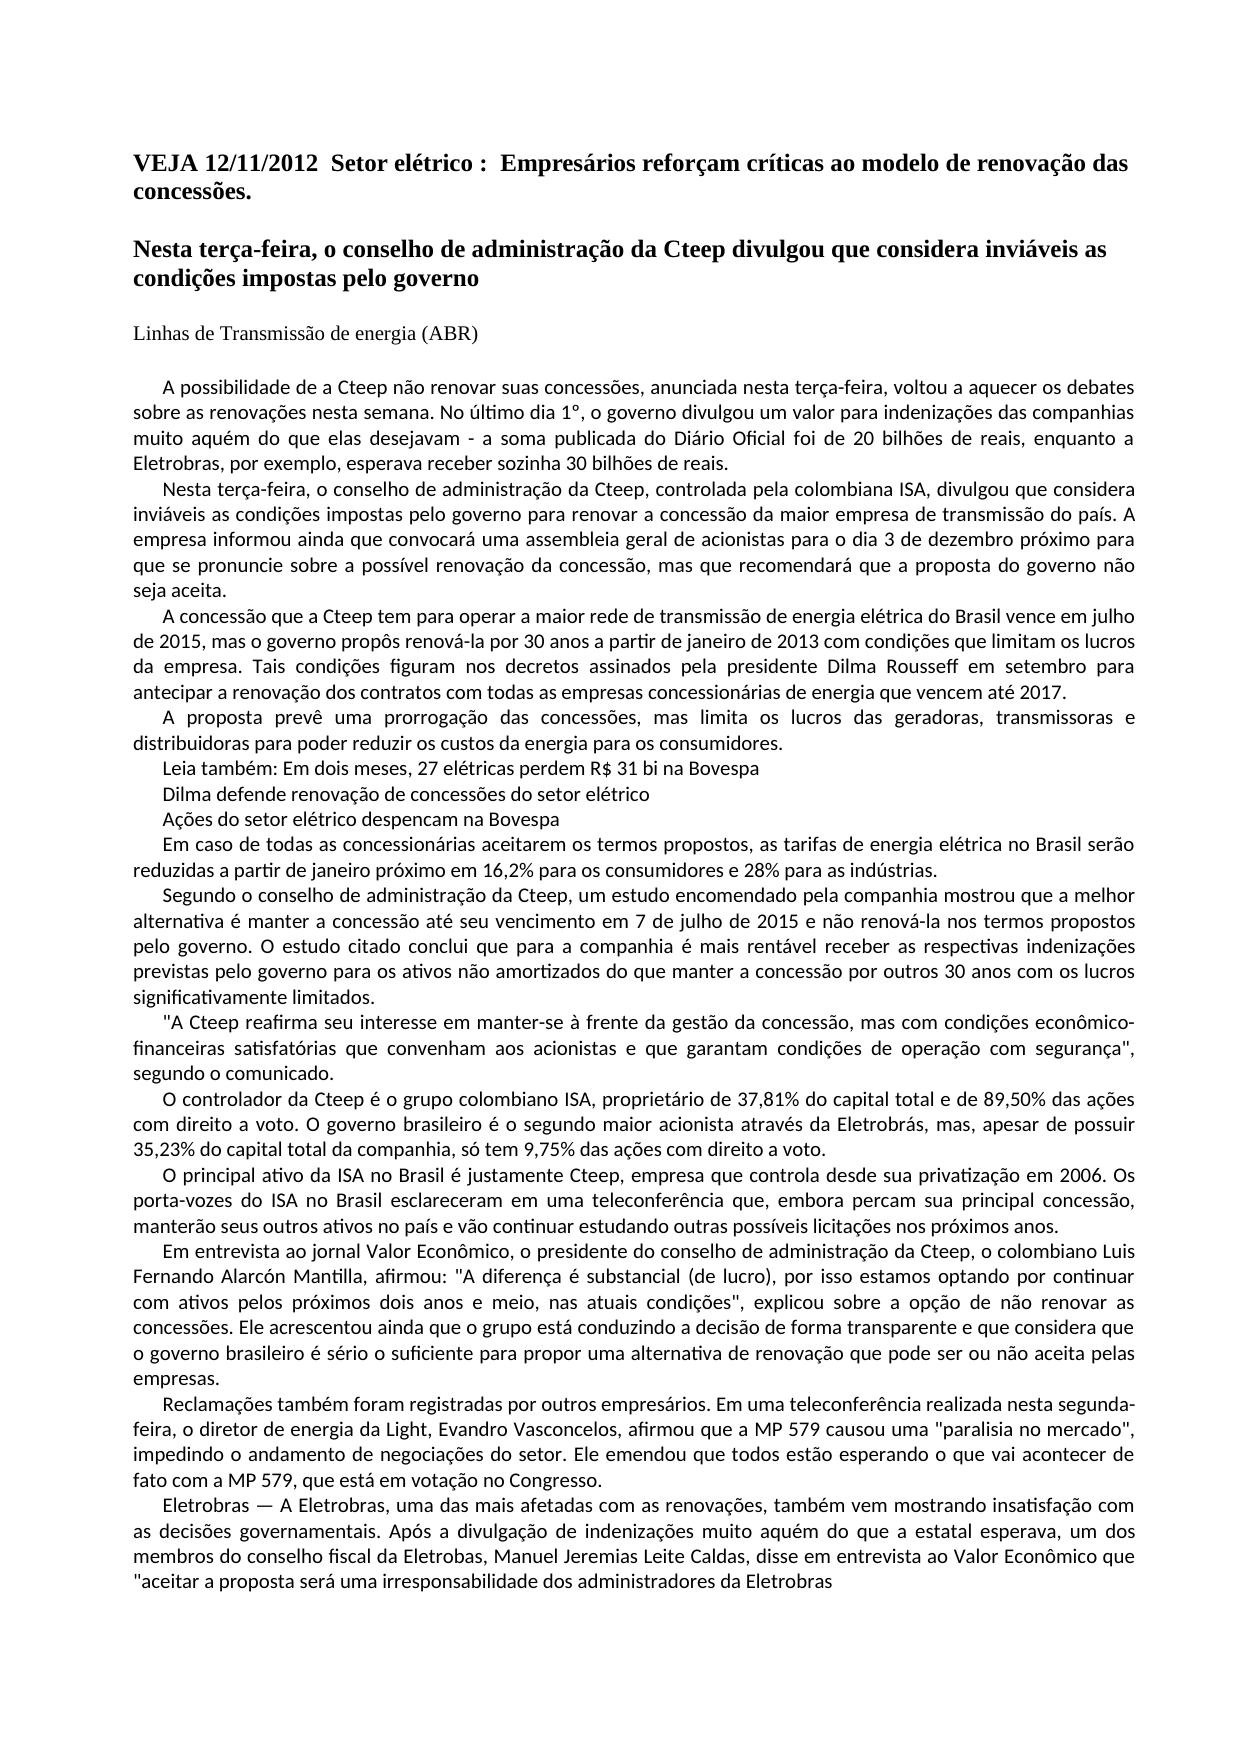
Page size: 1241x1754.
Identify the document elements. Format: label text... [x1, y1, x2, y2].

text A possibilidade de a Cteep não renovar suas concessões, anunciada nesta terça-feira, voltou a aquecer os debates sobre as renovações nesta semana. No último dia 1º, o governo divulgou um valor para indenizações das companhias muito aquém do que elas desejavam - a soma publicada do Diário Oficial foi de 20 bilhões de reais, enquanto a Eletrobras, por exemplo, esperava receber sozinha 30 bilhões de reais. [133, 374, 1137, 476]
text "A Cteep reafirma seu interesse em manter-se à frente da gestão da concessão, mas com condições econômico-financeiras satisfatórias que convenham aos acionistas e que garantam condições de operação com segurança", segundo o comunicado. [133, 1009, 1137, 1086]
text Ações do setor elétrico despencam na Bovespa [133, 806, 1137, 832]
text Nesta terça-feira, o conselho de administração da Cteep divulgou que considera inviáveis as condições impostas pelo governo [133, 234, 1137, 292]
text Em entrevista ao jornal Valor Econômico, o presidente do conselho de administração da Cteep, o colombiano Luis Fernando Alarcón Mantilla, afirmou: "A diferença é substancial (de lucro), por isso estamos optando por continuar com ativos pelos próximos dois anos e meio, nas atuais condições", explicou sobre a opção de não renovar as concessões. Ele acrescentou ainda que o grupo está conduzindo a decisão de forma transparente e que considera que o governo brasileiro é sério o suficiente para propor uma alternativa de renovação que pode ser ou não aceita pelas empresas. [133, 1238, 1137, 1391]
text VEJA 12/11/2012 Setor elétrico : Empresários reforçam críticas ao modelo de renovação das concessões. [133, 148, 1137, 205]
text Eletrobras — A Eletrobras, uma das mais afetadas com as renovações, também vem mostrando insatisfação com as decisões governamentais. Após a divulgação de indenizações muito aquém do que a estatal esperava, um dos membros do conselho fiscal da Eletrobas, Manuel Jeremias Leite Caldas, disse em entrevista ao Valor Econômico que "aceitar a proposta será uma irresponsabilidade dos administradores da Eletrobras [133, 1492, 1137, 1594]
text A proposta prevê uma prorrogação das concessões, mas limita os lucros das geradoras, transmissoras e distribuidoras para poder reduzir os custos da energia para os consumidores. [133, 704, 1137, 755]
text Nesta terça-feira, o conselho de administração da Cteep, controlada pela colombiana ISA, divulgou que considera inviáveis as condições impostas pelo governo para renovar a concessão da maior empresa de transmissão do país. A empresa informou ainda que convocará uma assembleia geral de acionistas para o dia 3 de dezembro próximo para que se pronuncie sobre a possível renovação da concessão, mas que recomendará que a proposta do governo não seja aceita. [133, 476, 1137, 603]
text Dilma defende renovação de concessões do setor elétrico [133, 781, 1137, 806]
text Linhas de Transmissão de energia (ABR) [133, 321, 1137, 345]
text Segundo o conselho de administração da Cteep, um estudo encomendado pela companhia mostrou que a melhor alternativa é manter a concessão até seu vencimento em 7 de julho de 2015 e não renová-la nos termos propostos pelo governo. O estudo citado conclui que para a companhia é mais rentável receber as respectivas indenizações previstas pelo governo para os ativos não amortizados do que manter a concessão por outros 30 anos com os lucros significativamente limitados. [133, 882, 1137, 1009]
text Leia também: Em dois meses, 27 elétricas perdem R$ 31 bi na Bovespa [133, 755, 1137, 781]
text A concessão que a Cteep tem para operar a maior rede de transmissão de energia elétrica do Brasil vence em julho de 2015, mas o governo propôs renová-la por 30 anos a partir de janeiro de 2013 com condições que limitam os lucros da empresa. Tais condições figuram nos decretos assinados pela presidente Dilma Rousseff em setembro para antecipar a renovação dos contratos com todas as empresas concessionárias de energia que vencem até 2017. [133, 603, 1137, 704]
text Em caso de todas as concessionárias aceitarem os termos propostos, as tarifas de energia elétrica no Brasil serão reduzidas a partir de janeiro próximo em 16,2% para os consumidores e 28% para as indústrias. [133, 832, 1137, 882]
text Reclamações também foram registradas por outros empresários. Em uma teleconferência realizada nesta segunda-feira, o diretor de energia da Light, Evandro Vasconcelos, afirmou que a MP 579 causou uma "paralisia no mercado", impedindo o andamento de negociações do setor. Ele emendou que todos estão esperando o que vai acontecer de fato com a MP 579, que está em votação no Congresso. [133, 1391, 1137, 1492]
text O principal ativo da ISA no Brasil é justamente Cteep, empresa que controla desde sua privatização em 2006. Os porta-vozes do ISA no Brasil esclareceram em uma teleconferência que, embora percam sua principal concessão, manterão seus outros ativos no país e vão continuar estudando outras possíveis licitações nos próximos anos. [133, 1162, 1137, 1238]
text O controlador da Cteep é o grupo colombiano ISA, proprietário de 37,81% do capital total e de 89,50% das ações com direito a voto. O governo brasileiro é o segundo maior acionista através da Eletrobrás, mas, apesar de possuir 35,23% do capital total da companhia, só tem 9,75% das ações com direito a voto. [133, 1086, 1137, 1162]
